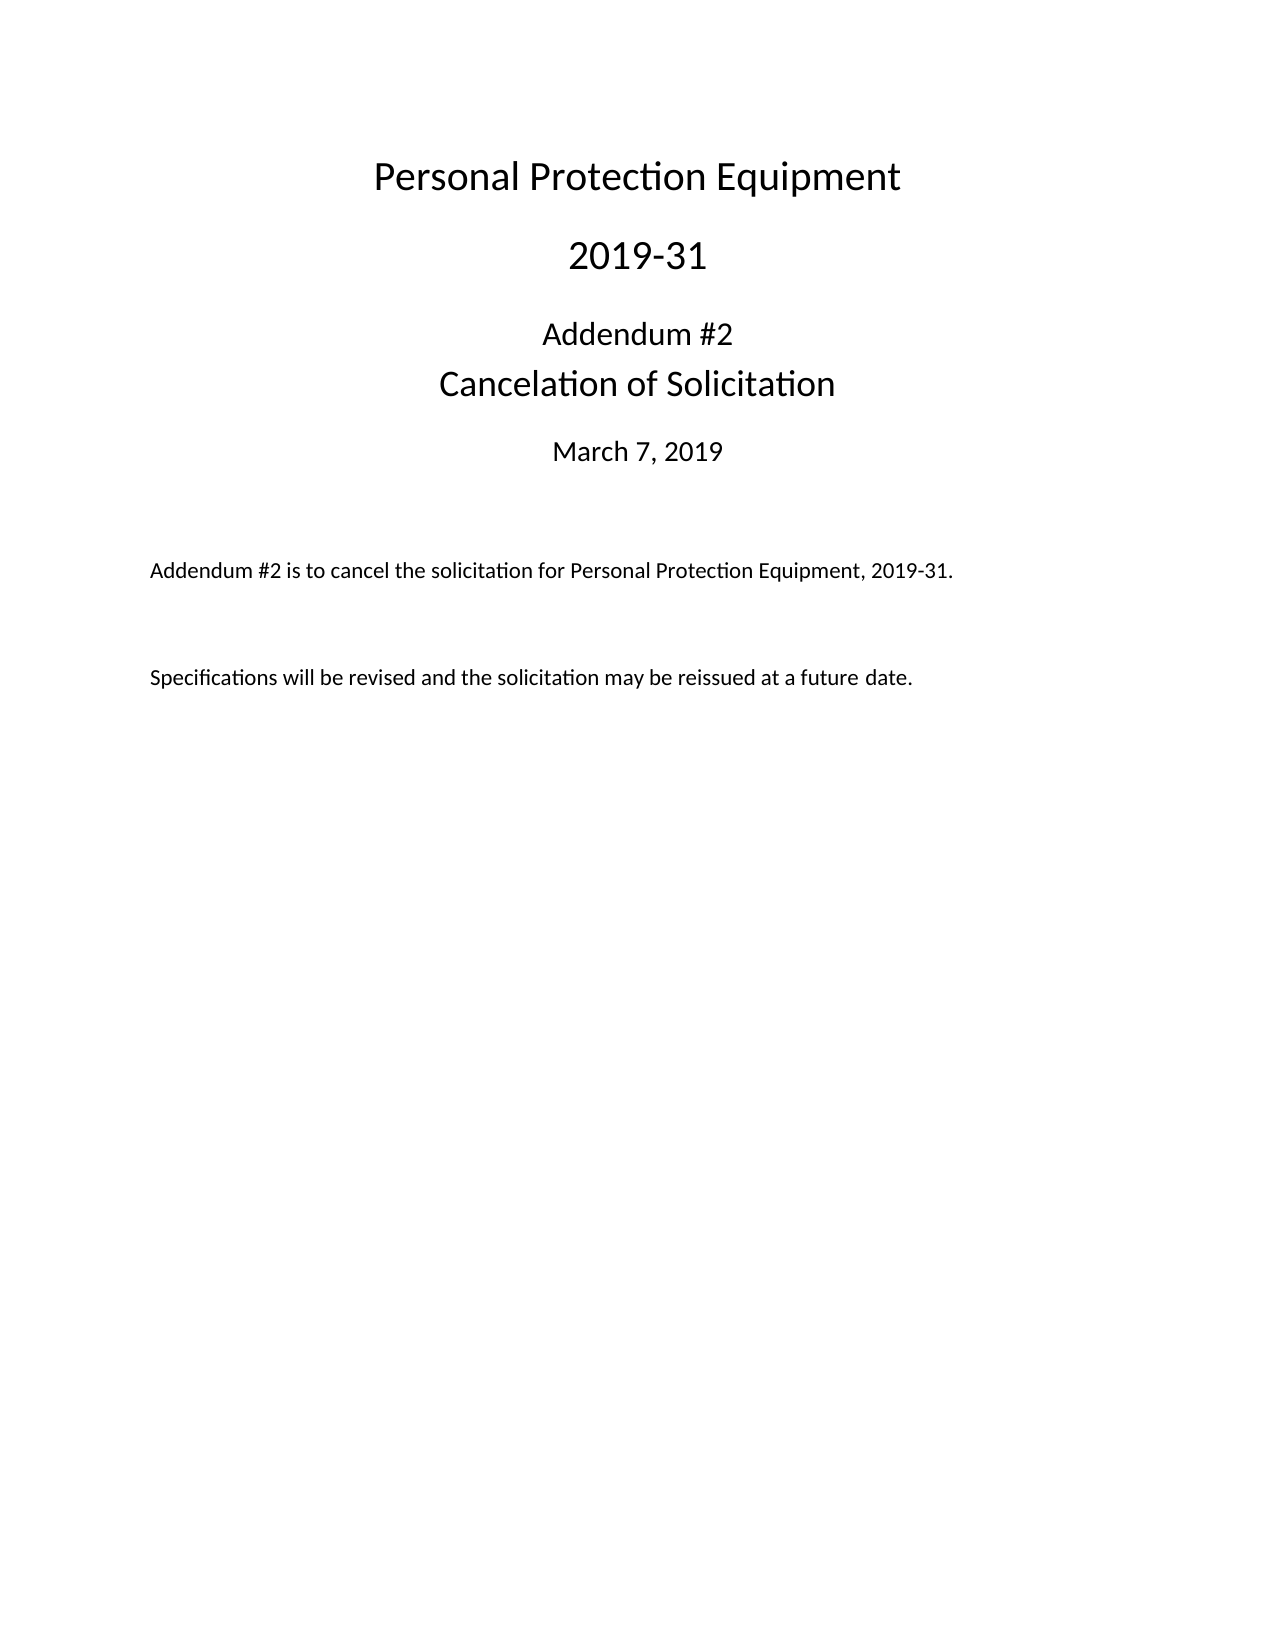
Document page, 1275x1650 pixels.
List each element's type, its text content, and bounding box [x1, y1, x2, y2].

text March 7, 2019 [150, 433, 1125, 469]
text Specifications will be revised and the solicitation may be reissued at a future date. [150, 663, 1125, 691]
subtitle Addendum #2 [150, 313, 1125, 353]
text Cancelation of Solicitation [150, 359, 1125, 405]
text Addendum #2 is to cancel the solicitation for Personal Protection Equipment, 2019-31. [150, 557, 1125, 584]
text Personal Protection Equipment [150, 150, 1125, 201]
text 2019-31 [150, 229, 1125, 280]
